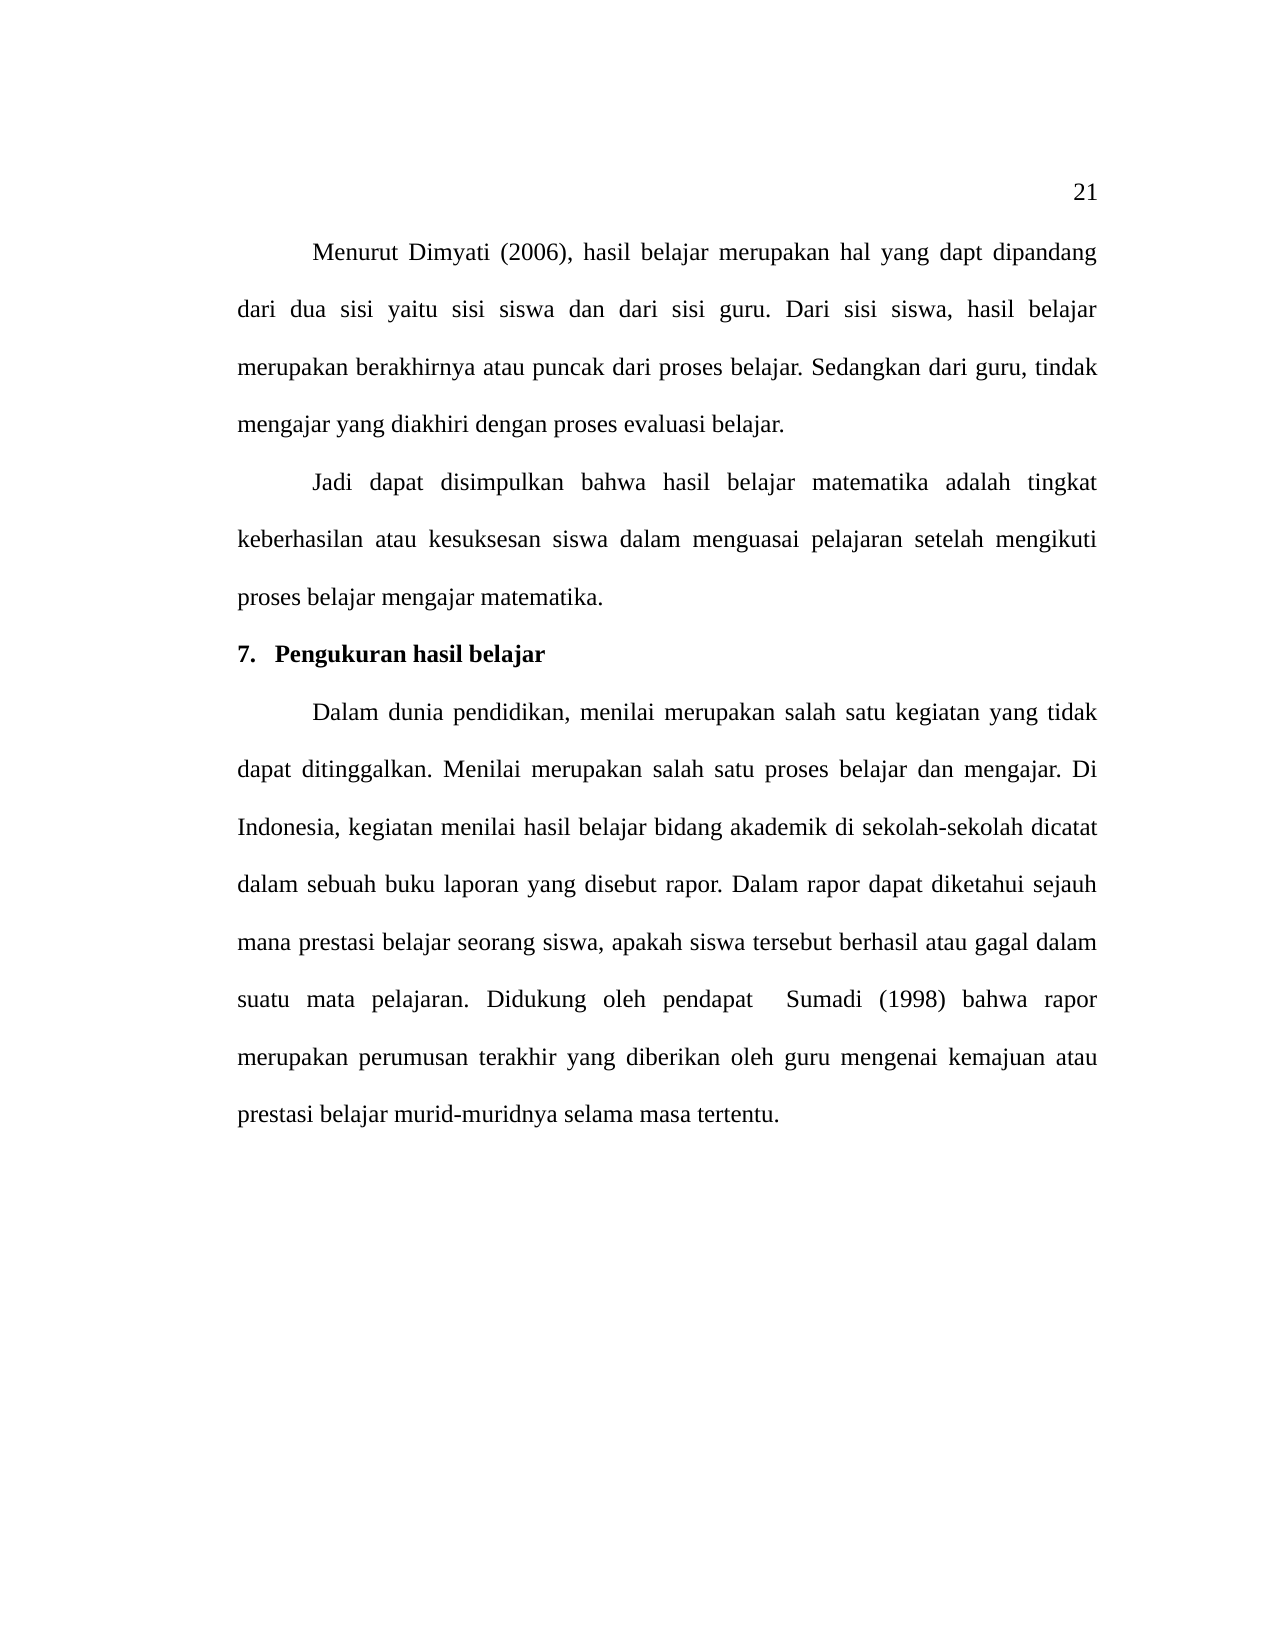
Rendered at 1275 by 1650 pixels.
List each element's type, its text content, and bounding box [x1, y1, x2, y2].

text Jadi dapat disimpulkan bahwa hasil belajar matematika adalah tingkat keberhasilan atau kesuksesan siswa dalam menguasai pelajaran setelah mengikuti proses belajar mengajar matematika. [237, 467, 1098, 611]
text Menurut Dimyati (2006), hasil belajar merupakan hal yang dapt dipandang dari dua sisi yaitu sisi siswa dan dari sisi guru. Dari sisi siswa, hasil belajar merupakan berakhirnya atau puncak dari proses belajar. Sedangkan dari guru, tindak mengajar yang diakhiri dengan proses evaluasi belajar. [237, 237, 1098, 438]
list Dalam dunia pendidikan, menilai merupakan salah satu kegiatan yang tidak dapat ditinggalkan. Menilai merupakan salah satu proses belajar dan mengajar. Di Indonesia, kegiatan menilai hasil belajar bidang akademik di sekolah-sekolah dicatat dalam sebuah buku laporan yang disebut rapor. Dalam rapor dapat diketahui sejauh mana prestasi belajar seorang siswa, apakah siswa tersebut berhasil atau gagal dalam suatu mata pelajaran. Didukung oleh pendapat Sumadi (1998) bahwa rapor merupakan perumusan terakhir yang diberikan oleh guru mengenai kemajuan atau prestasi belajar murid-muridnya selama masa tertentu. [237, 697, 1098, 1128]
list Pengukuran hasil belajar [237, 639, 1098, 668]
